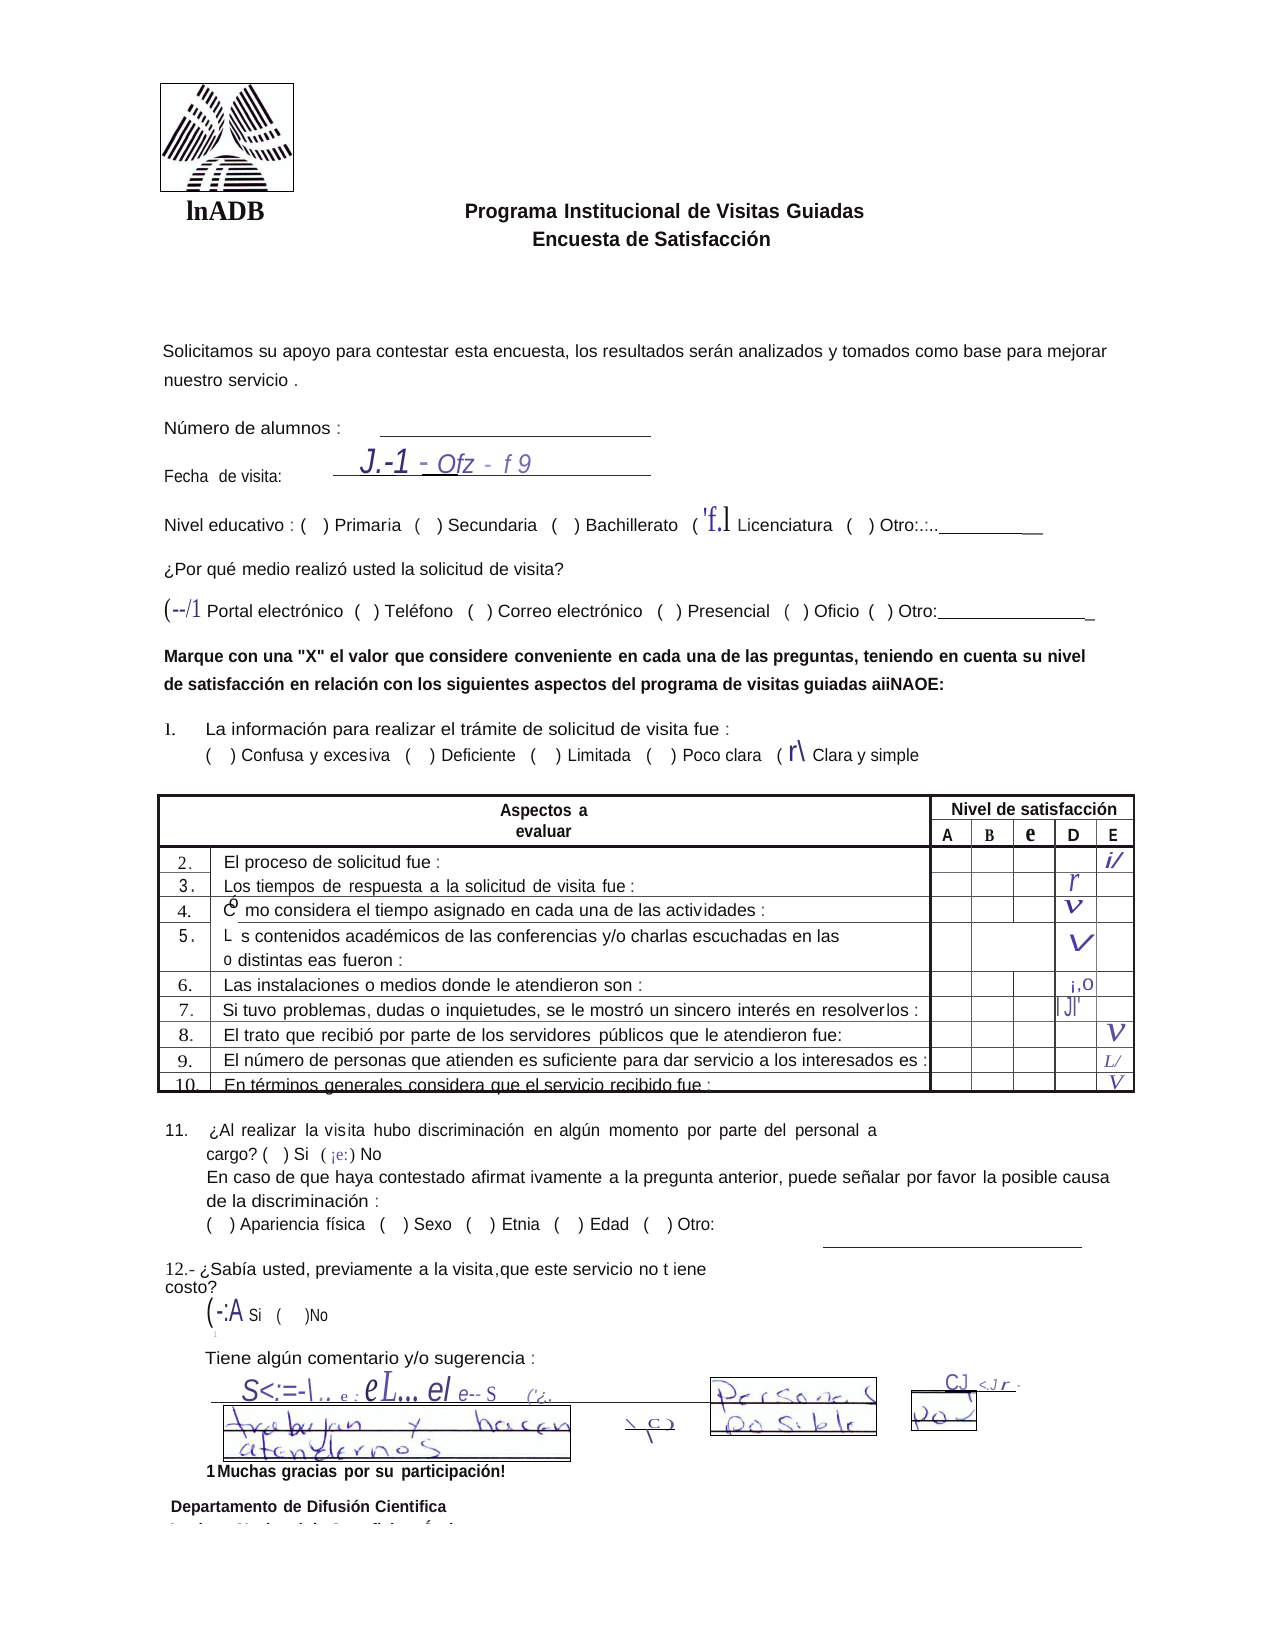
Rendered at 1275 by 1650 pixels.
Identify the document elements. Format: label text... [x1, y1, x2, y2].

text Número de alumnos : [163, 418, 1152, 438]
text ( ) Apariencia física ( ) Sexo ( ) Etnia ( ) Edad ( ) Otro: [206, 1213, 1152, 1234]
text \ [142, 1431, 653, 1447]
picture [711, 1378, 876, 1435]
text S<:=-\.. e : eL... el e-- S ('¿, [241, 1367, 759, 1410]
text de la discriminación : [206, 1191, 1152, 1211]
text 12.- ¿Sabía usted, previamente a la visita,que este servicio no t iene costo? [165, 1260, 759, 1298]
text Tiene algún comentario y/o sugerencia : [205, 1351, 759, 1367]
text (-:A Si ( )No [209, 1298, 759, 1328]
text lnADB Programa Institucional de Visitas Guiadas Encuesta de Satisfacción [186, 194, 867, 251]
text Solicitamos su apoyo para contestar esta encuesta, los resultados serán analizados y tomados como base para mejorar nuestro servicio . [162, 341, 1152, 390]
text CJ <.J r - [945, 1369, 1152, 1395]
text 1Muchas gracias por su participación! [206, 1460, 1152, 1481]
text ó [228, 891, 1152, 912]
text Fecha de visita: J.-1 - Ofz - f 9 [164, 440, 1152, 490]
picture [224, 1406, 570, 1417]
text 11. ¿Al realizar la visita hubo discriminación en algún momento por parte del personal a cargo? ( ) Si ( ¡e:) No [165, 1119, 933, 1164]
text \ C ) [142, 1417, 675, 1431]
text (--/1 Portal electrónico ( ) Teléfono ( ) Correo electrónico ( ) Presencial ( ) Oficio ( ) Otro: _ [164, 592, 1152, 623]
text En caso de que haya contestado afirmat ivamente a la pregunta anterior, puede señalar por favor la posible causa [206, 1168, 1152, 1187]
picture [161, 84, 293, 191]
text Marque con una "X" el valor que considere conveniente en cada una de las preguntas, teniendo en cuenta su nivel de satisfacción en relación con los siguientes aspectos del programa de visitas guiadas aiiNAOE: [163, 646, 1095, 694]
text l. La información para realizar el trámite de solicitud de visita fue : [164, 721, 1152, 739]
text ( ) Confusa y excesiva ( ) Deficiente ( ) Limitada ( ) Poco clara ( r\ Clara y simple [205, 739, 1152, 767]
text ¿Por qué medio realizó usted la solicitud de visita? [163, 559, 1152, 579]
text Nivel educativo : ( ) Primaria ( ) Secundaria ( ) Bachillerato ( 'f.l Licenciatura ( ) Otro:.:.. _ [164, 498, 1152, 539]
picture [912, 1391, 976, 1430]
picture [224, 1447, 570, 1460]
